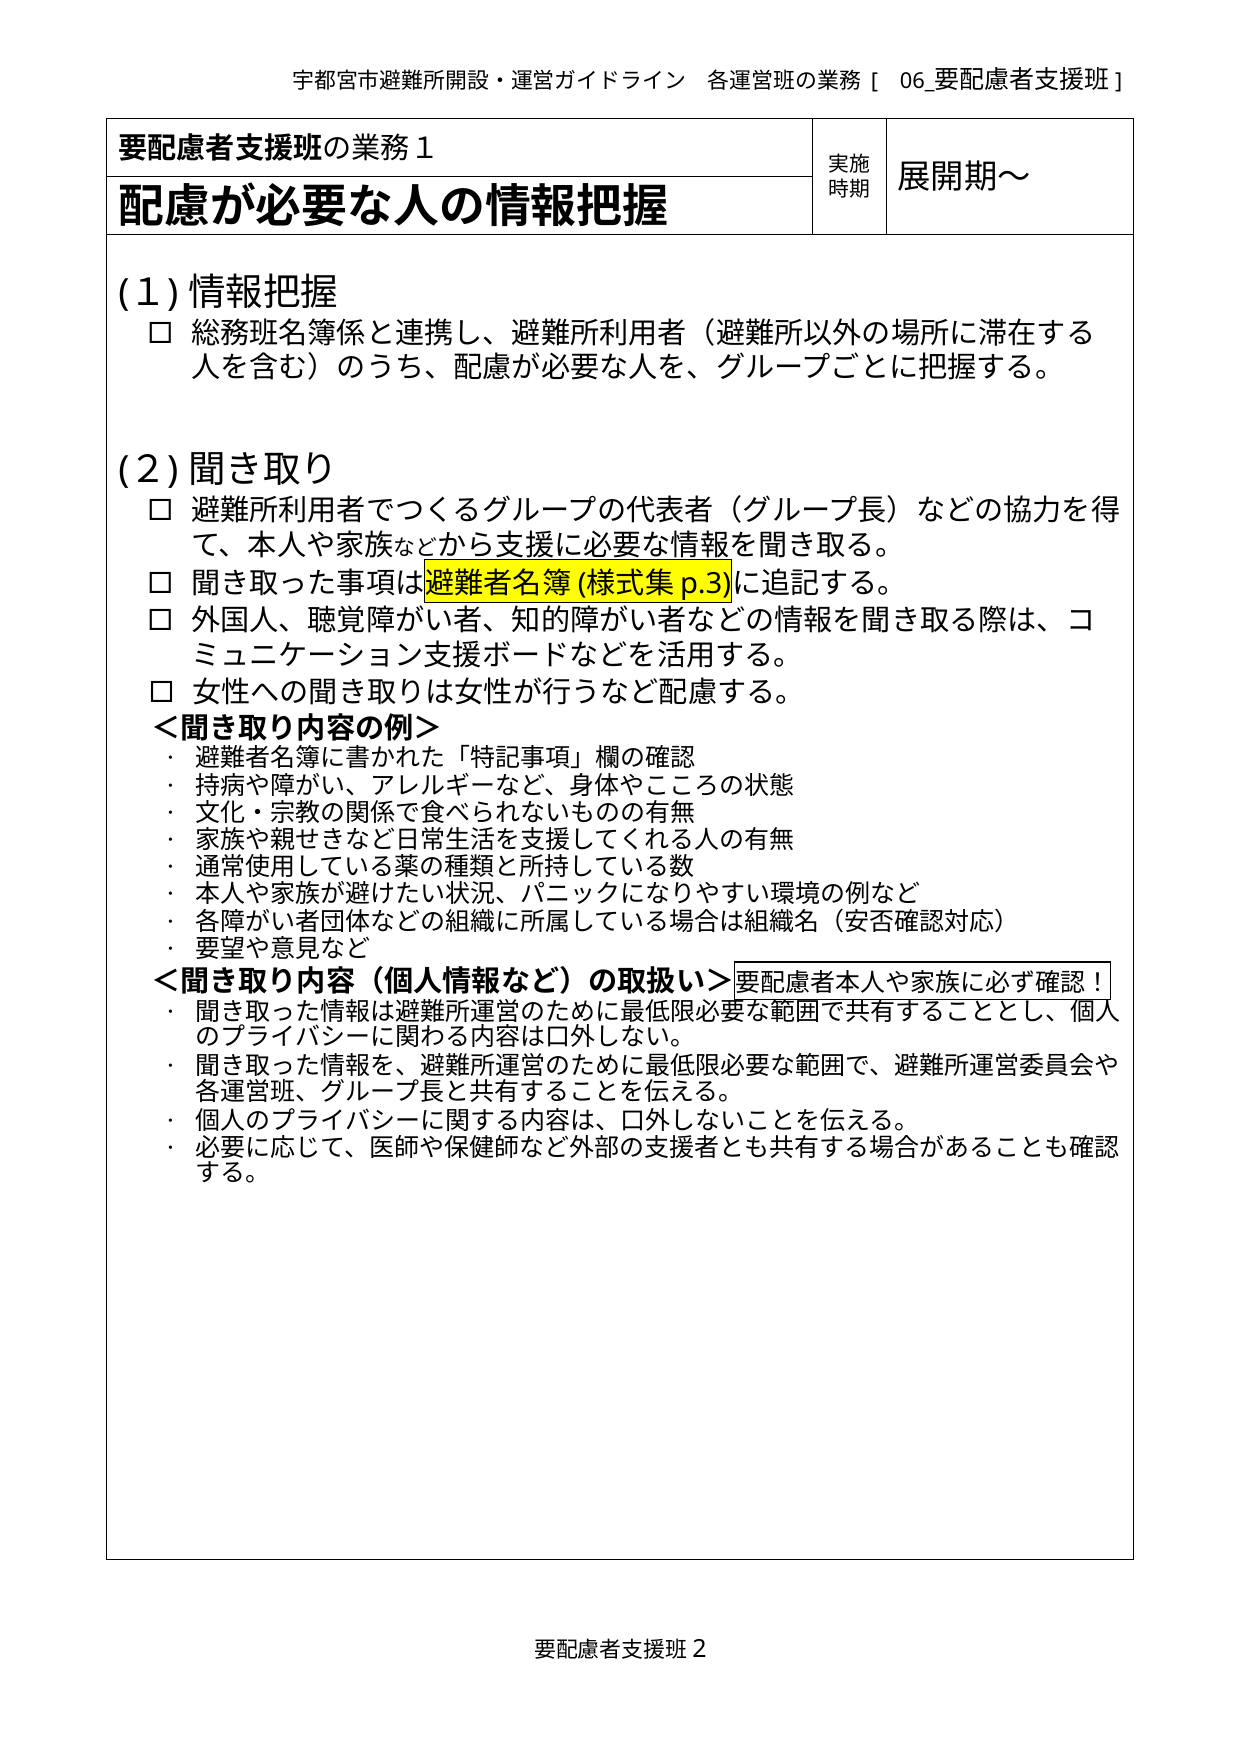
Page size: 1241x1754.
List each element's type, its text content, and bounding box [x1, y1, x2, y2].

table_header 展開期～ [887, 119, 1133, 233]
table_header 要配慮者支援班の業務１ [107, 119, 812, 176]
table_cell 配慮が必要な人の情報把握 [107, 177, 812, 233]
table_cell (１) 情報把握 総務班名簿係と連携し、避難所利用者（避難所以外の場所に滞在する人を含む）のうち、配慮が必要な人を、グループごとに把握する。 (２) 聞き取り 避難所利用者でつくるグループの代表者（グループ長）などの協力を得て、本人や家族などから支援に必要な情報を聞き取る。 聞き取った事項は避難者名簿 (様式集p.3)に追記する。 外国人、聴覚障がい者、知的障がい者などの情報を聞き取る際は、コミュニケーション支援ボードなどを活用する。 女性への聞き取りは女性が行うなど配慮する。 ＜聞き取り内容の例＞ 避難者名簿に書かれた「特記事項」欄の確認 持病や障がい、アレルギーなど、身体やこころの状態 文化・宗教の関係で食べられないものの有無 家族や親せきなど日常生活を支援してくれる人の有無 通常使用している薬の種類と所持している数 本人や家族が避けたい状況、パニックになりやすい環境の例など 各障がい者団体などの組織に所属している場合は組織名（安否確認対応） 要望や意見など ＜聞き取り内容（個人情報など）の取扱い＞要配慮者本人や家族に必ず確認！ 聞き取った情報は避難所運営のために最低限必要な範囲で共有することとし、個人のプライバシーに関わる内容は口外しない。 聞き取った情報を、避難所運営のために最低限必要な範囲で、避難所運営委員会や各運営班、グループ長と共有することを伝える。 個人のプライバシーに関する内容は、口外しないことを伝える。 必要に応じて、医師や保健師など外部の支援者とも共有する場合があることも確認する。 [107, 235, 1133, 1559]
table_header 実施時期 [813, 119, 886, 233]
